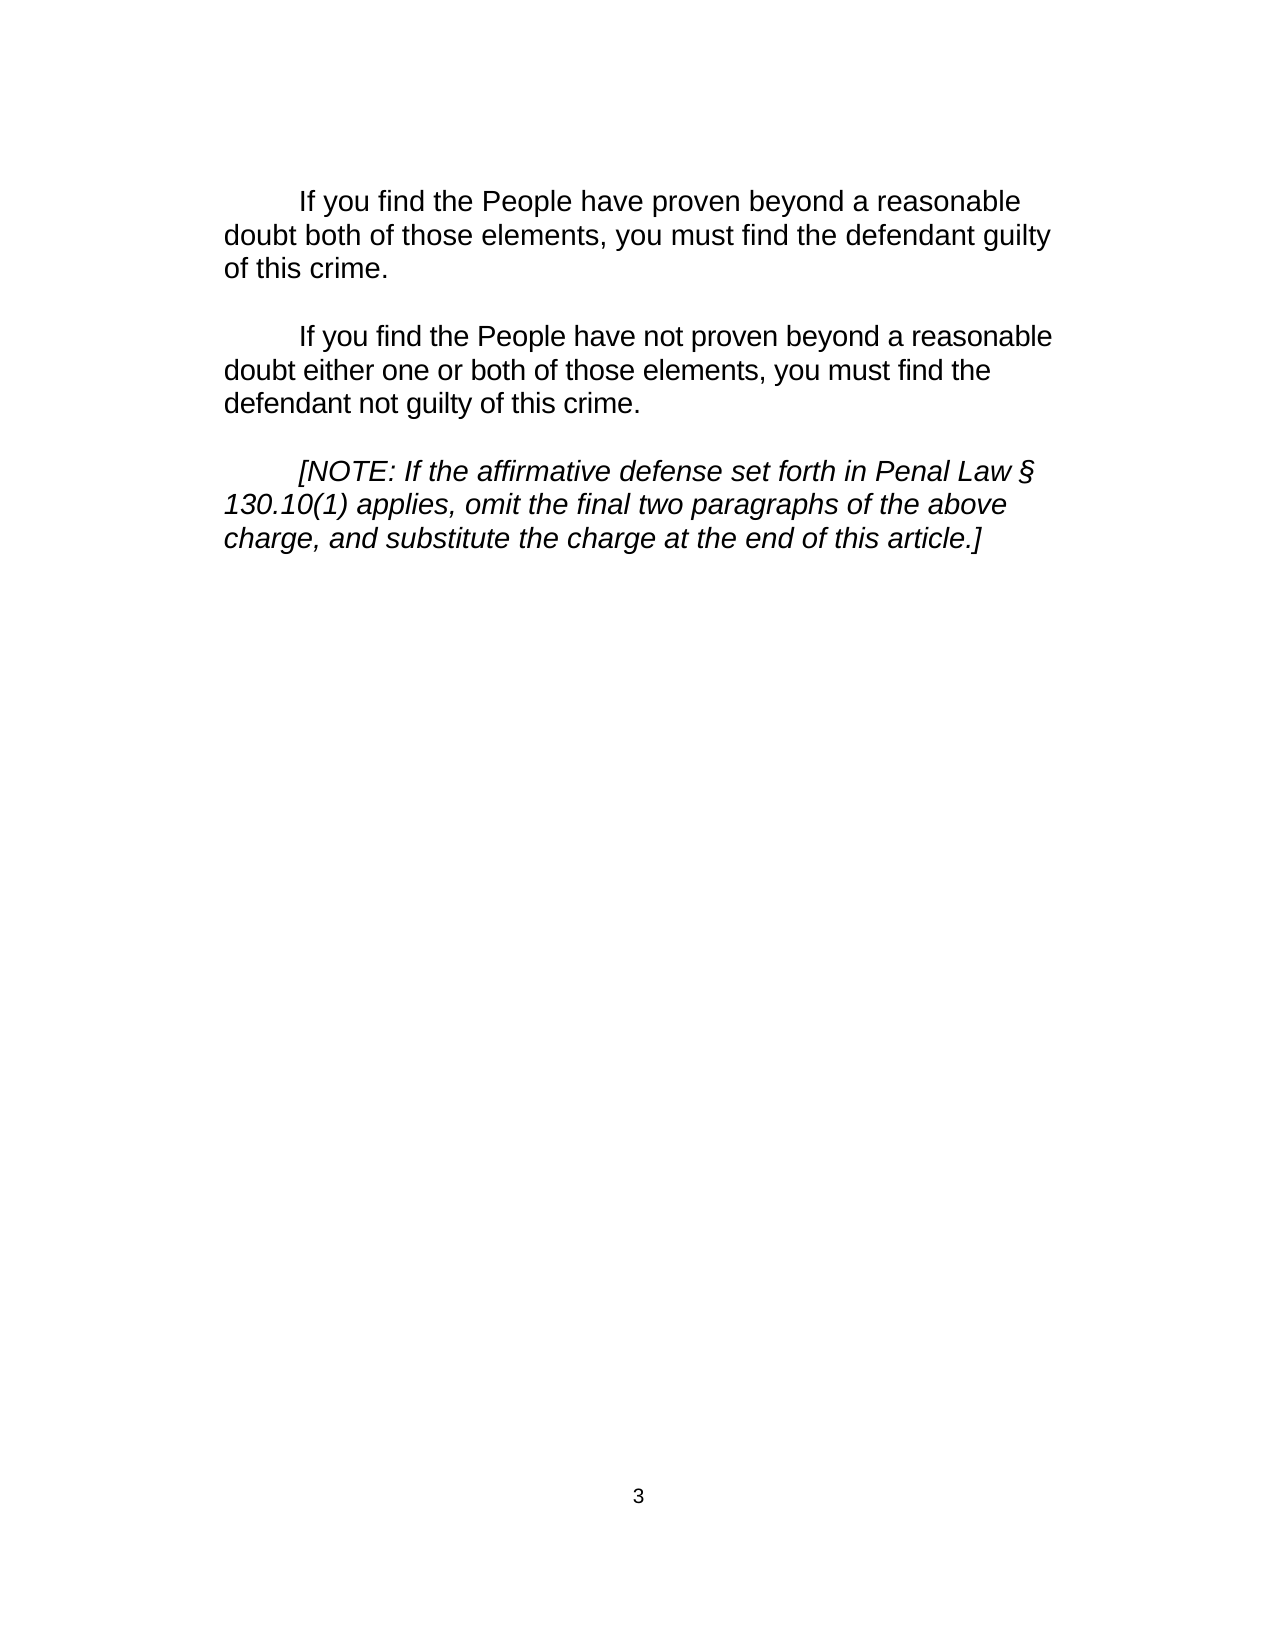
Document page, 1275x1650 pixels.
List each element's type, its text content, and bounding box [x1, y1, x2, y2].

text [NOTE: If the affirmative defense set forth in Penal Law § 130.10(1) applies, omit the final two paragraphs of the above charge, and substitute the charge at the end of this article.] [224, 454, 1053, 555]
text If you find the People have proven beyond a reasonable doubt both of those elements, you must find the defendant guilty of this crime. [224, 184, 1053, 286]
text 3 [224, 1485, 1053, 1508]
text If you find the People have not proven beyond a reasonable doubt either one or both of those elements, you must find the defendant not guilty of this crime. [224, 319, 1053, 421]
